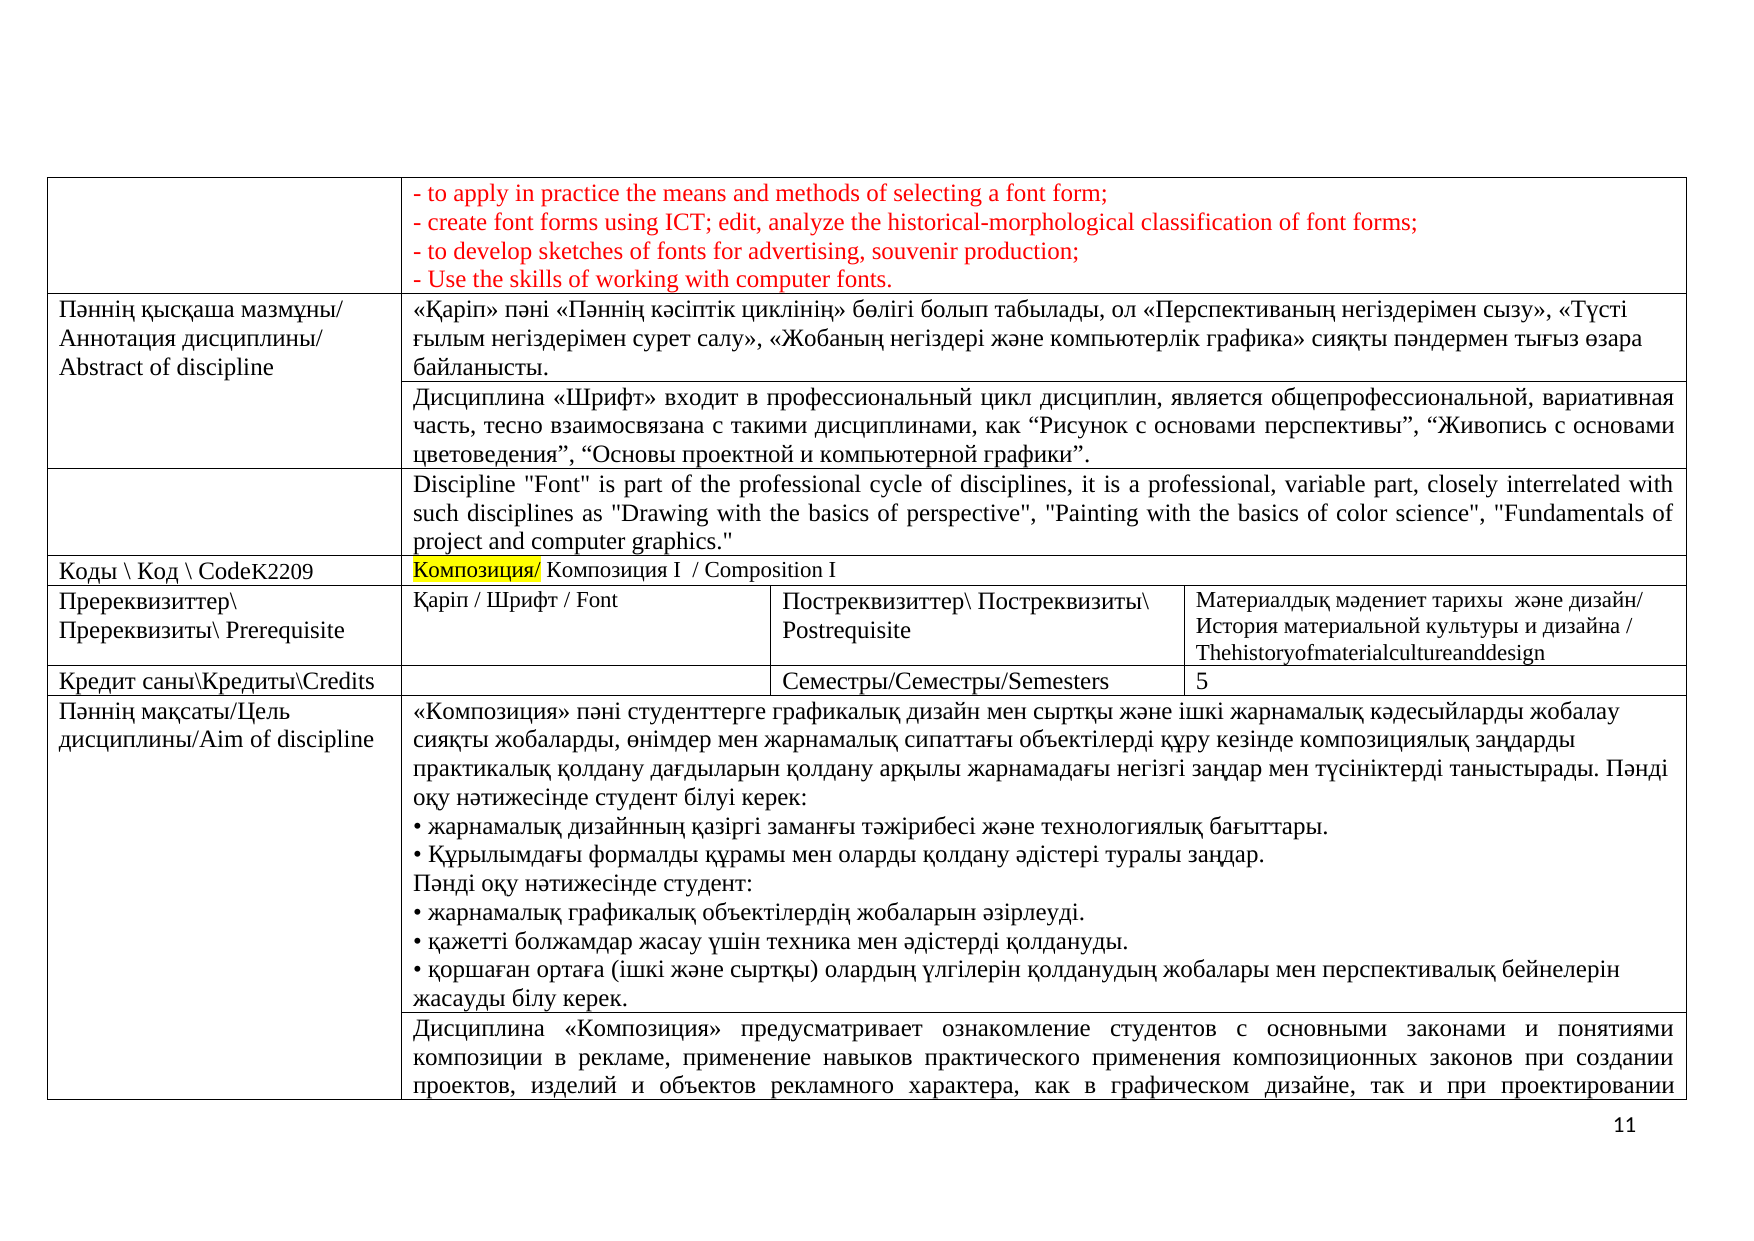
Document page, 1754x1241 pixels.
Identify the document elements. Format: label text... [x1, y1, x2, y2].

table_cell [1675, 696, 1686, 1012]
table_cell [48, 469, 401, 555]
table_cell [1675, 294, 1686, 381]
table_cell Пререквизиттер\Пререквизиты\ Prerequisite [48, 586, 401, 665]
table_cell Пәннің мақсаты/Цель дисциплины/Aim оf discipline [48, 696, 401, 1099]
table_cell 5 [1185, 666, 1686, 695]
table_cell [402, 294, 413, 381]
table_cell Коды \ Код \ СodeK2209 [48, 556, 401, 585]
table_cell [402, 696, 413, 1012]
table_cell Кредит саны\Кредиты\Credits [48, 666, 401, 695]
table_cell Семестры/Семестры/Semesters [771, 666, 1184, 695]
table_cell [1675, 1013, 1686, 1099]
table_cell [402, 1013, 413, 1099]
table_cell Discipline "Font" is part of the professional cycle of disciplines, it is a professional, variable part, closely interrelated with such disciplines as "Drawing with the basics of perspective", "Painting with the basics of color science", "Fundamentals of project and computer graphics." [402, 469, 1686, 555]
table_cell Композиция/ Композиция I / Composition I [402, 556, 1686, 585]
table_cell [402, 666, 770, 695]
table_cell Қаріп / Шрифт / Font [402, 586, 770, 665]
table_cell Постреквизиттер\ Постреквизиты\ Postrequisite [771, 586, 1184, 665]
table_cell Материалдық мәдениет тарихы және дизайн/ История материальной культуры и дизайна / Thehistoryofmaterialcultureanddesign [1185, 586, 1686, 665]
table_cell Пәннің қысқаша мазмұны/ Аннотация дисциплины/ Abstract оf discipline [48, 294, 401, 468]
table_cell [402, 178, 1686, 293]
table_cell Дисциплина «Шрифт» входит в профессиональный цикл дисциплин, является общепрофессиональной, вариативная часть, тесно взаимосвязана с такими дисциплинами, как “Рисунок с основами перспективы”, “Живопись с основами цветоведения”, “Основы проектной и компьютерной графики”. [402, 382, 1686, 468]
